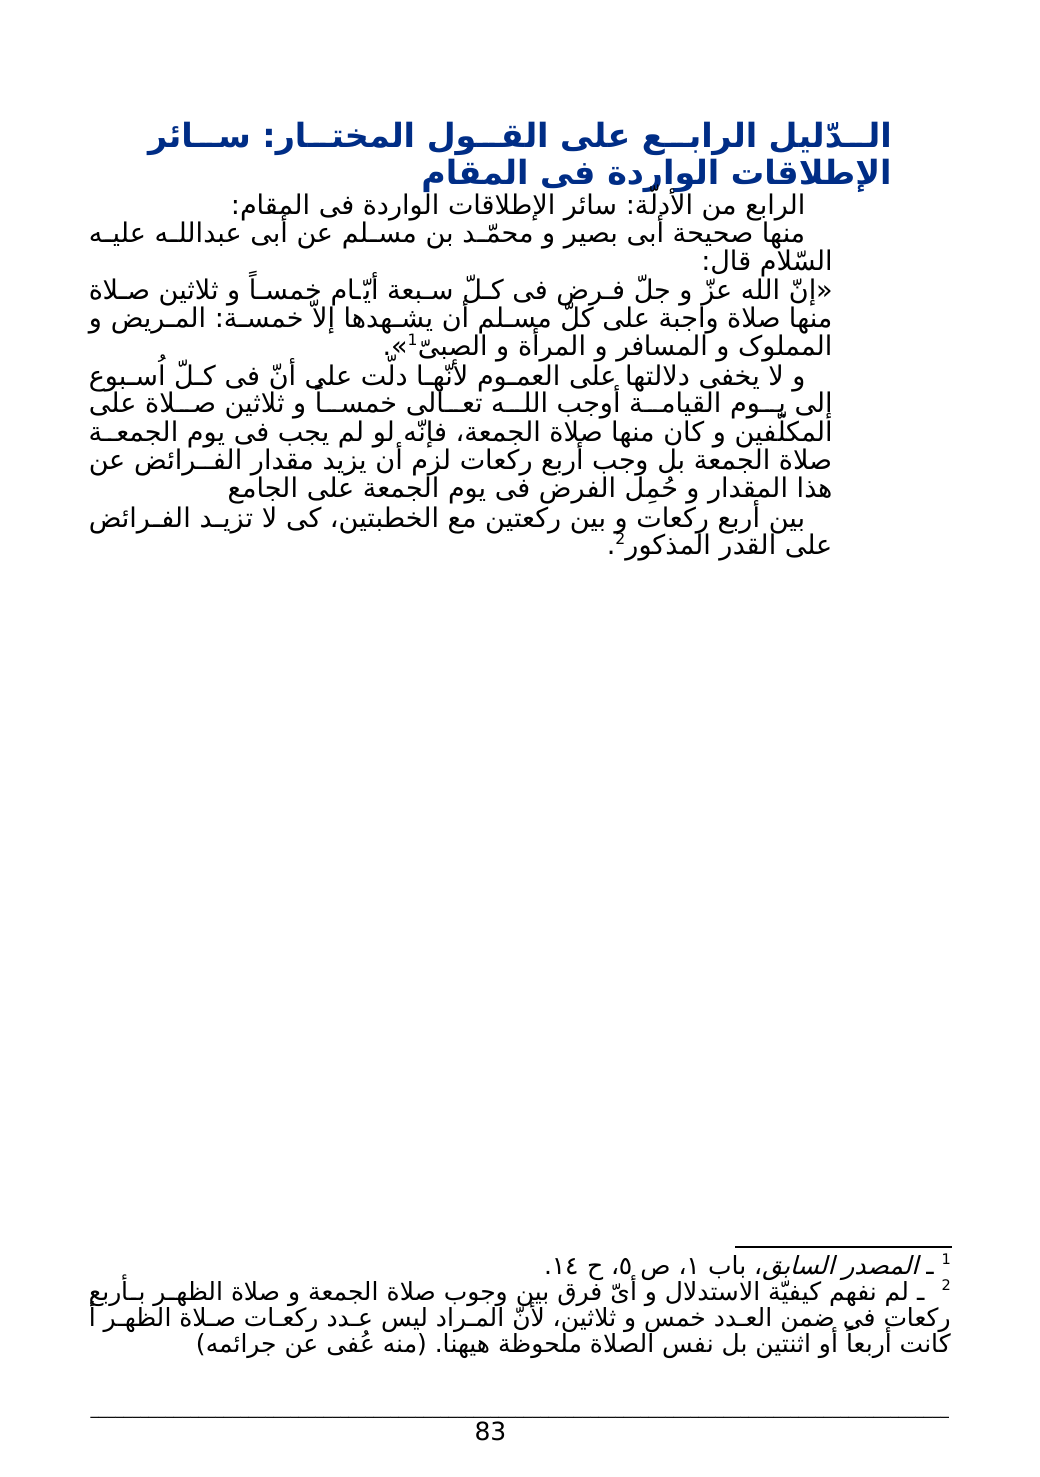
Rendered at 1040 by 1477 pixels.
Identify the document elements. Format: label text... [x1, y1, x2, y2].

text بین أربع رکعات و بین رکعتین مع الخطبتین، کی لا تزید الفرائض علی القدر المذکور. [89, 504, 833, 561]
subtitle الدّلیل الرابع علی القول المختار: سائر الإطلاقات الواردة فی المقام [148, 118, 892, 192]
text و لا یخفی دلالتها علی العموم لأنّها دلّت علی أنّ فی کلّ اُسبوع إلی یوم القیامة أوجب الله تعالی خمساً و ثلاثین صلاة علی المکلّفین و کان منها صلاة الجمعة، فإنّه لو لم یجب فی یوم الجمعة صلاة الجمعة بل وجب أربع رکعات لزم أن یزید مقدار الفرائض عن هذا المقدار و حُمِل الفرض فی یوم الجمعة علی الجامع [89, 362, 833, 504]
text الرابع من الأدلّة: سائر الإطلاقات الواردة فی المقام: [89, 192, 833, 220]
text منها صحیحة أبی بصیر و محمّد بن مسلم عن أبی عبدالله علیه السّلام قال: [89, 220, 833, 277]
text «إنّ الله عزّ و جلّ فرض فی کلّ سبعة أیّام خمساً و ثلاثین صلاة منها صلاة واجبة علی کلّ مسلم أن یشهدها إلاّ خمسة: المریض و المملوک و المسافر و المرأة و الصبیّ». [89, 277, 833, 362]
